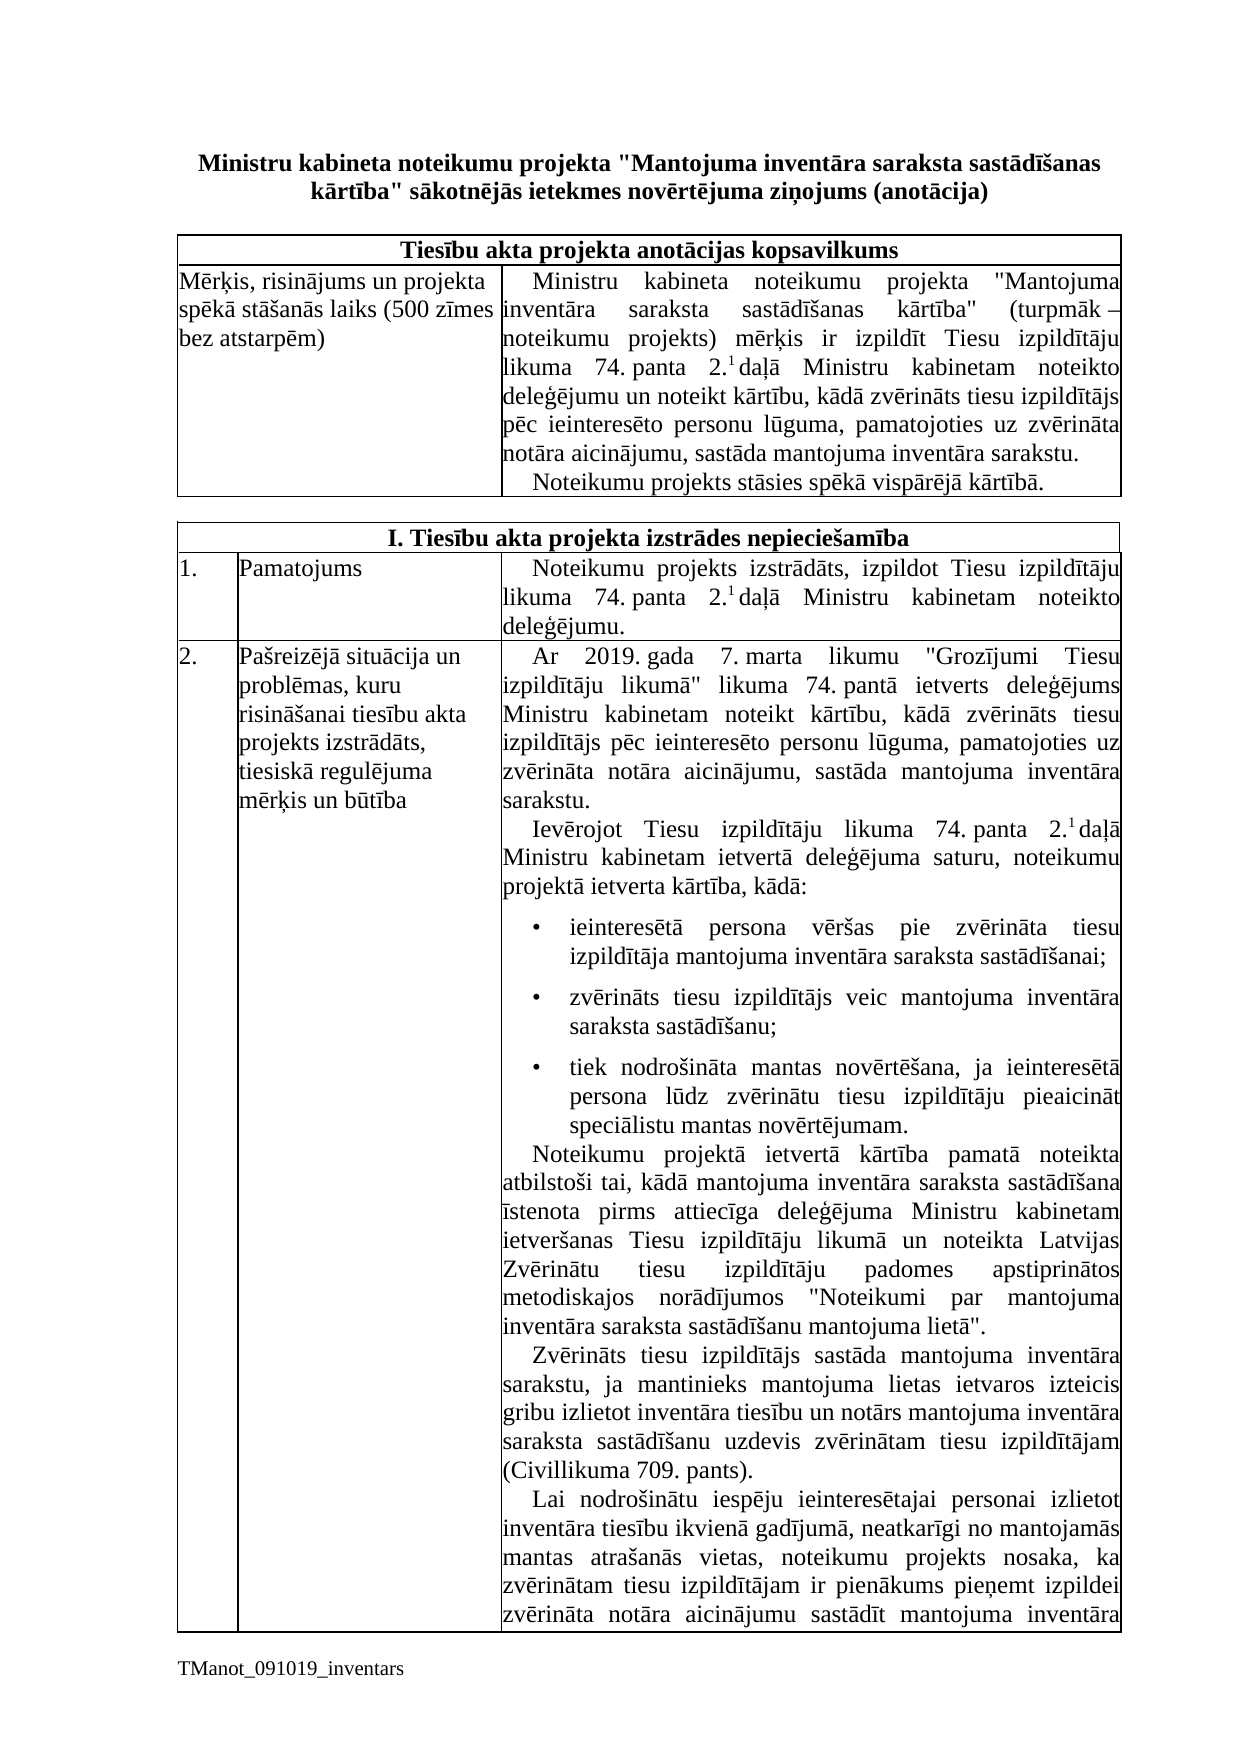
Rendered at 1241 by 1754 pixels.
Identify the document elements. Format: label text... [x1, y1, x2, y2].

table_header I. Tiesību akta projekta izstrādes nepieciešamība [178, 523, 1119, 552]
text Ministru kabineta noteikumu projekta "Mantojuma inventāra saraksta sastādīšanas kārtība" sākotnējās ietekmes novērtējuma ziņojums (anotācija) [177, 148, 1122, 205]
table_cell 2. [178, 641, 237, 1631]
table_cell 1. [178, 553, 237, 639]
table_cell Pamatojums [239, 553, 501, 639]
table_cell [502, 641, 1120, 1631]
table_cell Mērķis, risinājums un projekta spēkā stāšanās laiks (500 zīmes bez atstarpēm) [178, 265, 501, 496]
table_header Tiesību akta projekta anotācijas kopsavilkums [178, 236, 1120, 264]
table_cell Noteikumu projekts izstrādāts, izpildot Tiesu izpildītāju likuma 74. panta 2.1 daļā Ministru kabinetam noteikto deleģējumu. [502, 553, 1120, 639]
table_cell Ministru kabineta noteikumu projekta "Mantojuma inventāra saraksta sastādīšanas kārtība" (turpmāk – noteikumu projekts) mērķis ir izpildīt Tiesu izpildītāju likuma 74. panta 2.1 daļā Ministru kabinetam noteikto deleģējumu un noteikt kārtību, kādā zvērināts tiesu izpildītājs pēc ieinteresēto personu lūguma, pamatojoties uz zvērināta notāra aicinājumu, sastāda mantojuma inventāra sarakstu. Noteikumu projekts stāsies spēkā vispārējā kārtībā. [503, 266, 1120, 496]
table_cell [239, 641, 501, 1631]
